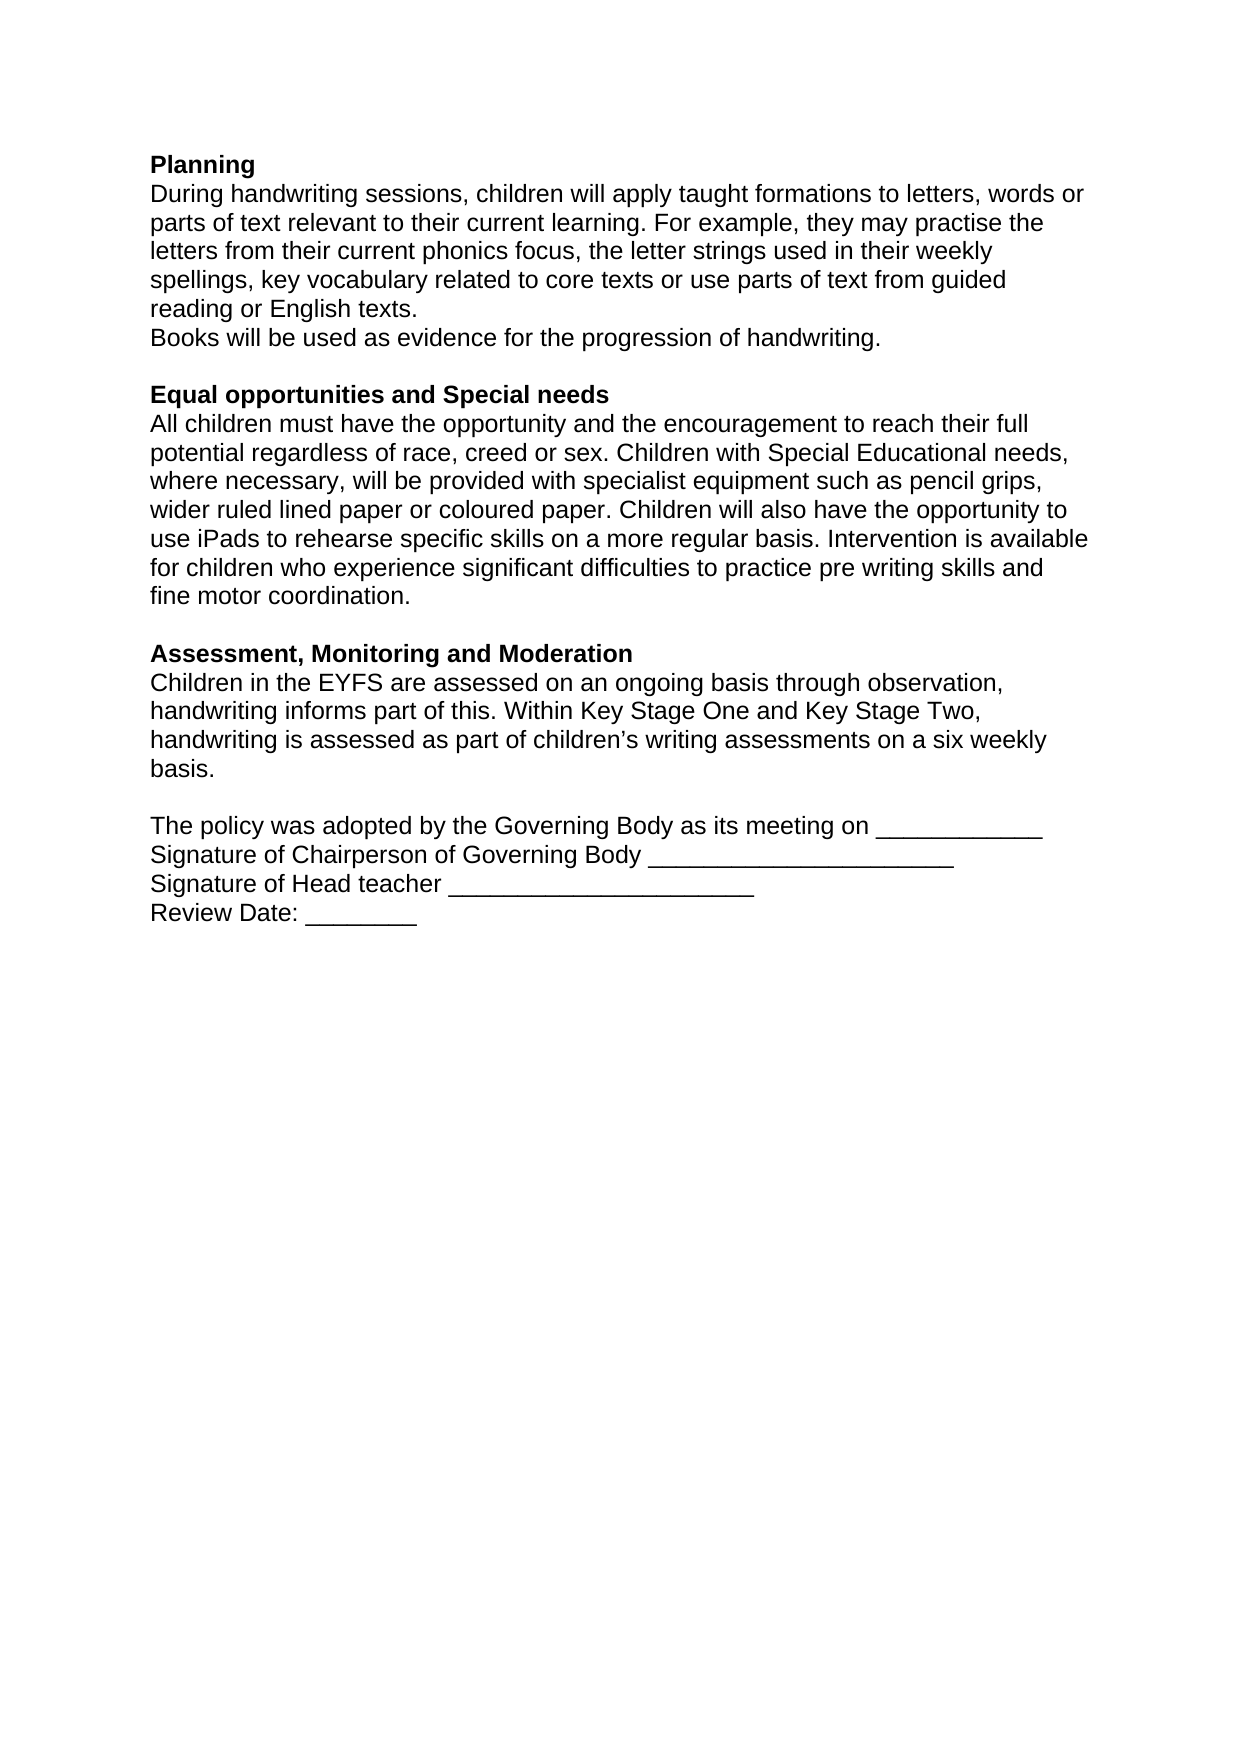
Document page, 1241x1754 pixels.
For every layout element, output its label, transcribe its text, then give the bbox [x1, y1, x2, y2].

text Assessment, Monitoring and Moderation [150, 639, 1090, 667]
text All children must have the opportunity and the encouragement to reach their full potential regardless of race, creed or sex. Children with Special Educational needs, where necessary, will be provided with specialist equipment such as pencil grips, wider ruled lined paper or coloured paper. Children will also have the opportunity to use iPads to rehearse specific skills on a more regular basis. Intervention is available for children who experience significant difficulties to practice pre writing skills and fine motor coordination. [150, 409, 1090, 610]
text Signature of Head teacher ______________________ [150, 869, 1090, 897]
text During handwriting sessions, children will apply taught formations to letters, words or parts of text relevant to their current learning. For example, they may practise the letters from their current phonics focus, the letter strings used in their weekly spellings, key vocabulary related to core texts or use parts of text from guided reading or English texts. [150, 179, 1090, 322]
text Review Date: ________ [150, 897, 1090, 926]
text Books will be used as evidence for the progression of handwriting. [150, 322, 1090, 351]
text Children in the EYFS are assessed on an ongoing basis through observation, handwriting informs part of this. Within Key Stage One and Key Stage Two, handwriting is assessed as part of children’s writing assessments on a six weekly basis. [150, 667, 1090, 782]
text Planning [150, 150, 1090, 179]
text Equal opportunities and Special needs [150, 380, 1090, 409]
text Signature of Chairperson of Governing Body ______________________ [150, 840, 1090, 869]
text The policy was adopted by the Governing Body as its meeting on ____________ [150, 811, 1090, 840]
